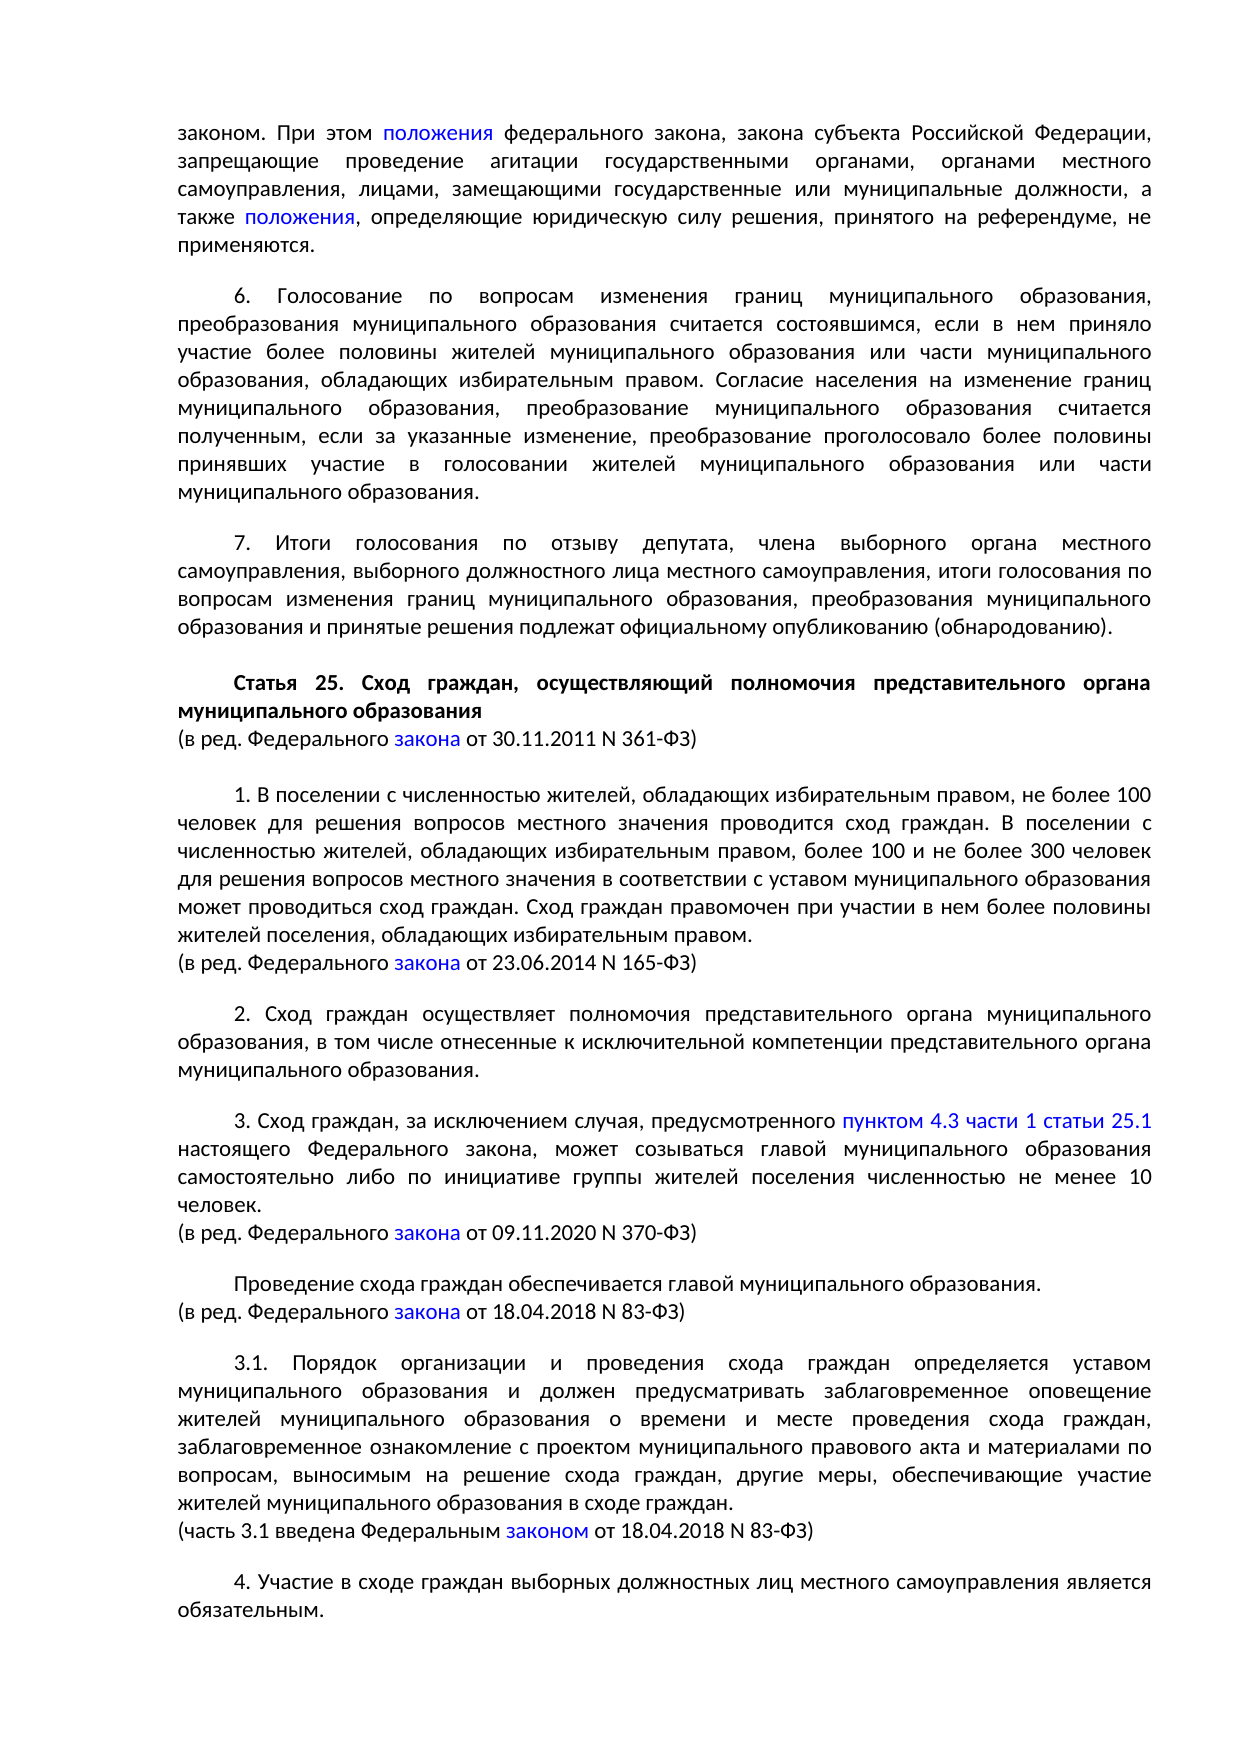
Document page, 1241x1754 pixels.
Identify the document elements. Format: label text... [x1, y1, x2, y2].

text (в ред. Федерального закона от 18.04.2018 N 83-ФЗ) [177, 1297, 1152, 1326]
text 3. Сход граждан, за исключением случая, предусмотренного пунктом 4.3 части 1 статьи 25.1 настоящего Федерального закона, может созываться главой муниципального образования самостоятельно либо по инициативе группы жителей поселения численностью не менее 10 человек. [177, 1106, 1152, 1218]
text (в ред. Федерального закона от 23.06.2014 N 165-ФЗ) [177, 948, 1152, 977]
title Статья 25. Сход граждан, осуществляющий полномочия представительного органа муниципального образования [177, 668, 1152, 724]
text 1. В поселении с численностью жителей, обладающих избирательным правом, не более 100 человек для решения вопросов местного значения проводится сход граждан. В поселении с численностью жителей, обладающих избирательным правом, более 100 и не более 300 человек для решения вопросов местного значения в соответствии с уставом муниципального образования может проводиться сход граждан. Сход граждан правомочен при участии в нем более половины жителей поселения, обладающих избирательным правом. [177, 780, 1152, 948]
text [177, 118, 1152, 258]
text (часть 3.1 введена Федеральным законом от 18.04.2018 N 83-ФЗ) [177, 1517, 1152, 1544]
text (в ред. Федерального закона от 09.11.2020 N 370-ФЗ) [177, 1218, 1152, 1247]
text (в ред. Федерального закона от 30.11.2011 N 361-ФЗ) [177, 724, 1152, 752]
text 7. Итоги голосования по отзыву депутата, члена выборного органа местного самоуправления, выборного должностного лица местного самоуправления, итоги голосования по вопросам изменения границ муниципального образования, преобразования муниципального образования и принятые решения подлежат официальному опубликованию (обнародованию). [177, 528, 1152, 640]
text 6. Голосование по вопросам изменения границ муниципального образования, преобразования муниципального образования считается состоявшимся, если в нем приняло участие более половины жителей муниципального образования или части муниципального образования, обладающих избирательным правом. Согласие населения на изменение границ муниципального образования, преобразование муниципального образования считается полученным, если за указанные изменение, преобразование проголосовало более половины принявших участие в голосовании жителей муниципального образования или части муниципального образования. [177, 281, 1152, 505]
text 4. Участие в сходе граждан выборных должностных лиц местного самоуправления является обязательным. [177, 1567, 1152, 1623]
text 3.1. Порядок организации и проведения схода граждан определяется уставом муниципального образования и должен предусматривать заблаговременное оповещение жителей муниципального образования о времени и месте проведения схода граждан, заблаговременное ознакомление с проектом муниципального правового акта и материалами по вопросам, выносимым на решение схода граждан, другие меры, обеспечивающие участие жителей муниципального образования в сходе граждан. [177, 1348, 1152, 1517]
text Проведение схода граждан обеспечивается главой муниципального образования. [177, 1269, 1152, 1297]
text 2. Сход граждан осуществляет полномочия представительного органа муниципального образования, в том числе отнесенные к исключительной компетенции представительного органа муниципального образования. [177, 999, 1152, 1083]
